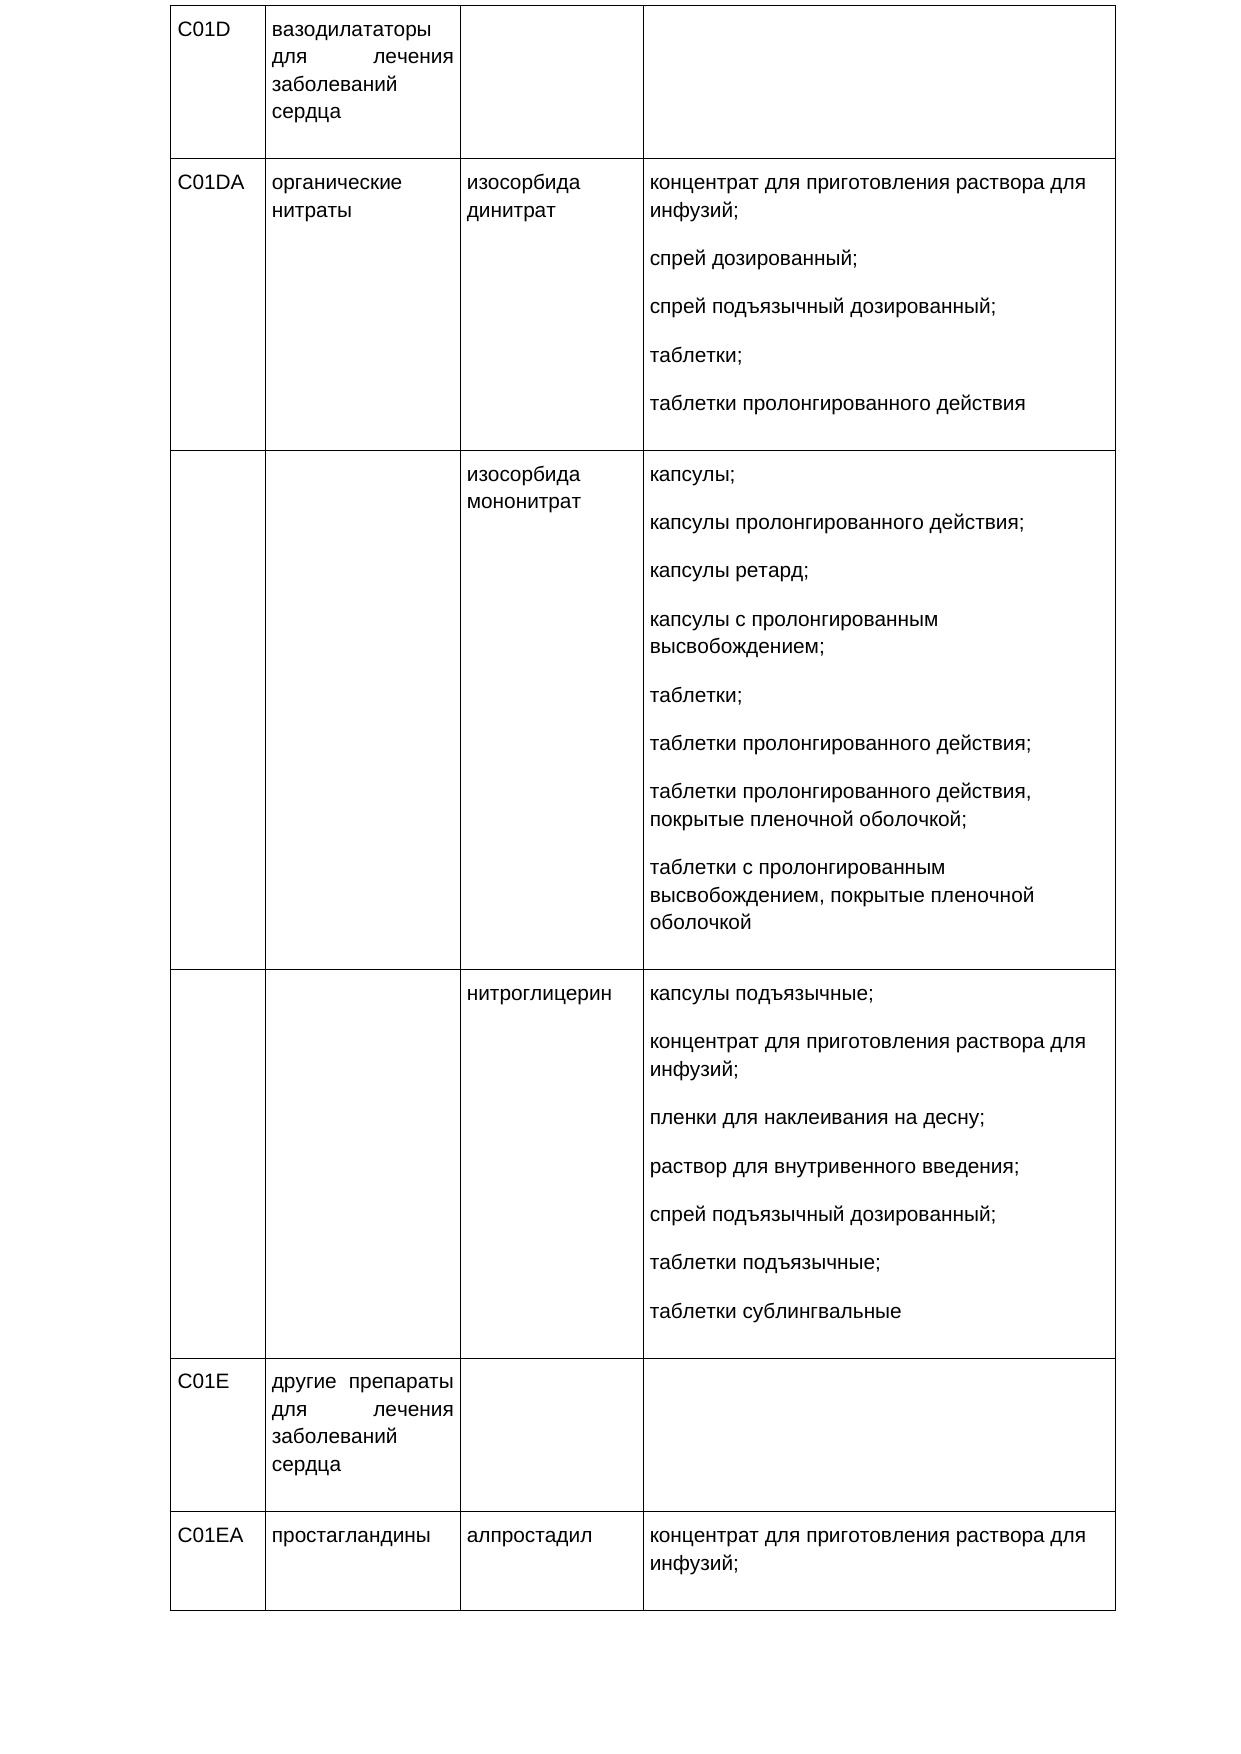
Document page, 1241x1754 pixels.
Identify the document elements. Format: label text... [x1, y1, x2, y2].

table_cell капсулы подъязычные; концентрат для приготовления раствора для инфузий; пленки для наклеивания на десну; раствор для внутривенного введения; спрей подъязычный дозированный; таблетки подъязычные; таблетки сублингвальные [644, 970, 1115, 1358]
table_cell C01E [171, 1359, 265, 1511]
table_cell изосорбида мононитрат [461, 451, 643, 969]
table_cell [644, 1359, 1115, 1511]
table_cell органические нитраты [266, 159, 460, 450]
table_cell нитроглицерин [461, 970, 643, 1358]
table_cell [461, 6, 643, 158]
table_cell вазодилататоры для лечения заболеваний сердца [266, 6, 460, 158]
table_cell [171, 970, 265, 1358]
table_cell C01EA [171, 1512, 265, 1609]
table_cell C01DA [171, 159, 265, 450]
table_cell изосорбида динитрат [461, 159, 643, 450]
table_cell [266, 970, 460, 1358]
table_cell алпростадил [461, 1512, 643, 1609]
table_cell [644, 6, 1115, 158]
table_cell концентрат для приготовления раствора для инфузий; спрей дозированный; спрей подъязычный дозированный; таблетки; таблетки пролонгированного действия [644, 159, 1115, 450]
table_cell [644, 1512, 1115, 1609]
table_cell простагландины [266, 1512, 460, 1609]
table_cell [266, 1359, 460, 1511]
table_cell [171, 451, 265, 969]
table_cell C01D [171, 6, 265, 158]
table_cell [461, 1359, 643, 1511]
table_cell [266, 451, 460, 969]
table_cell капсулы; капсулы пролонгированного действия; капсулы ретард; капсулы с пролонгированным высвобождением; таблетки; таблетки пролонгированного действия; таблетки пролонгированного действия, покрытые пленочной оболочкой; таблетки с пролонгированным высвобождением, покрытые пленочной оболочкой [644, 451, 1115, 969]
